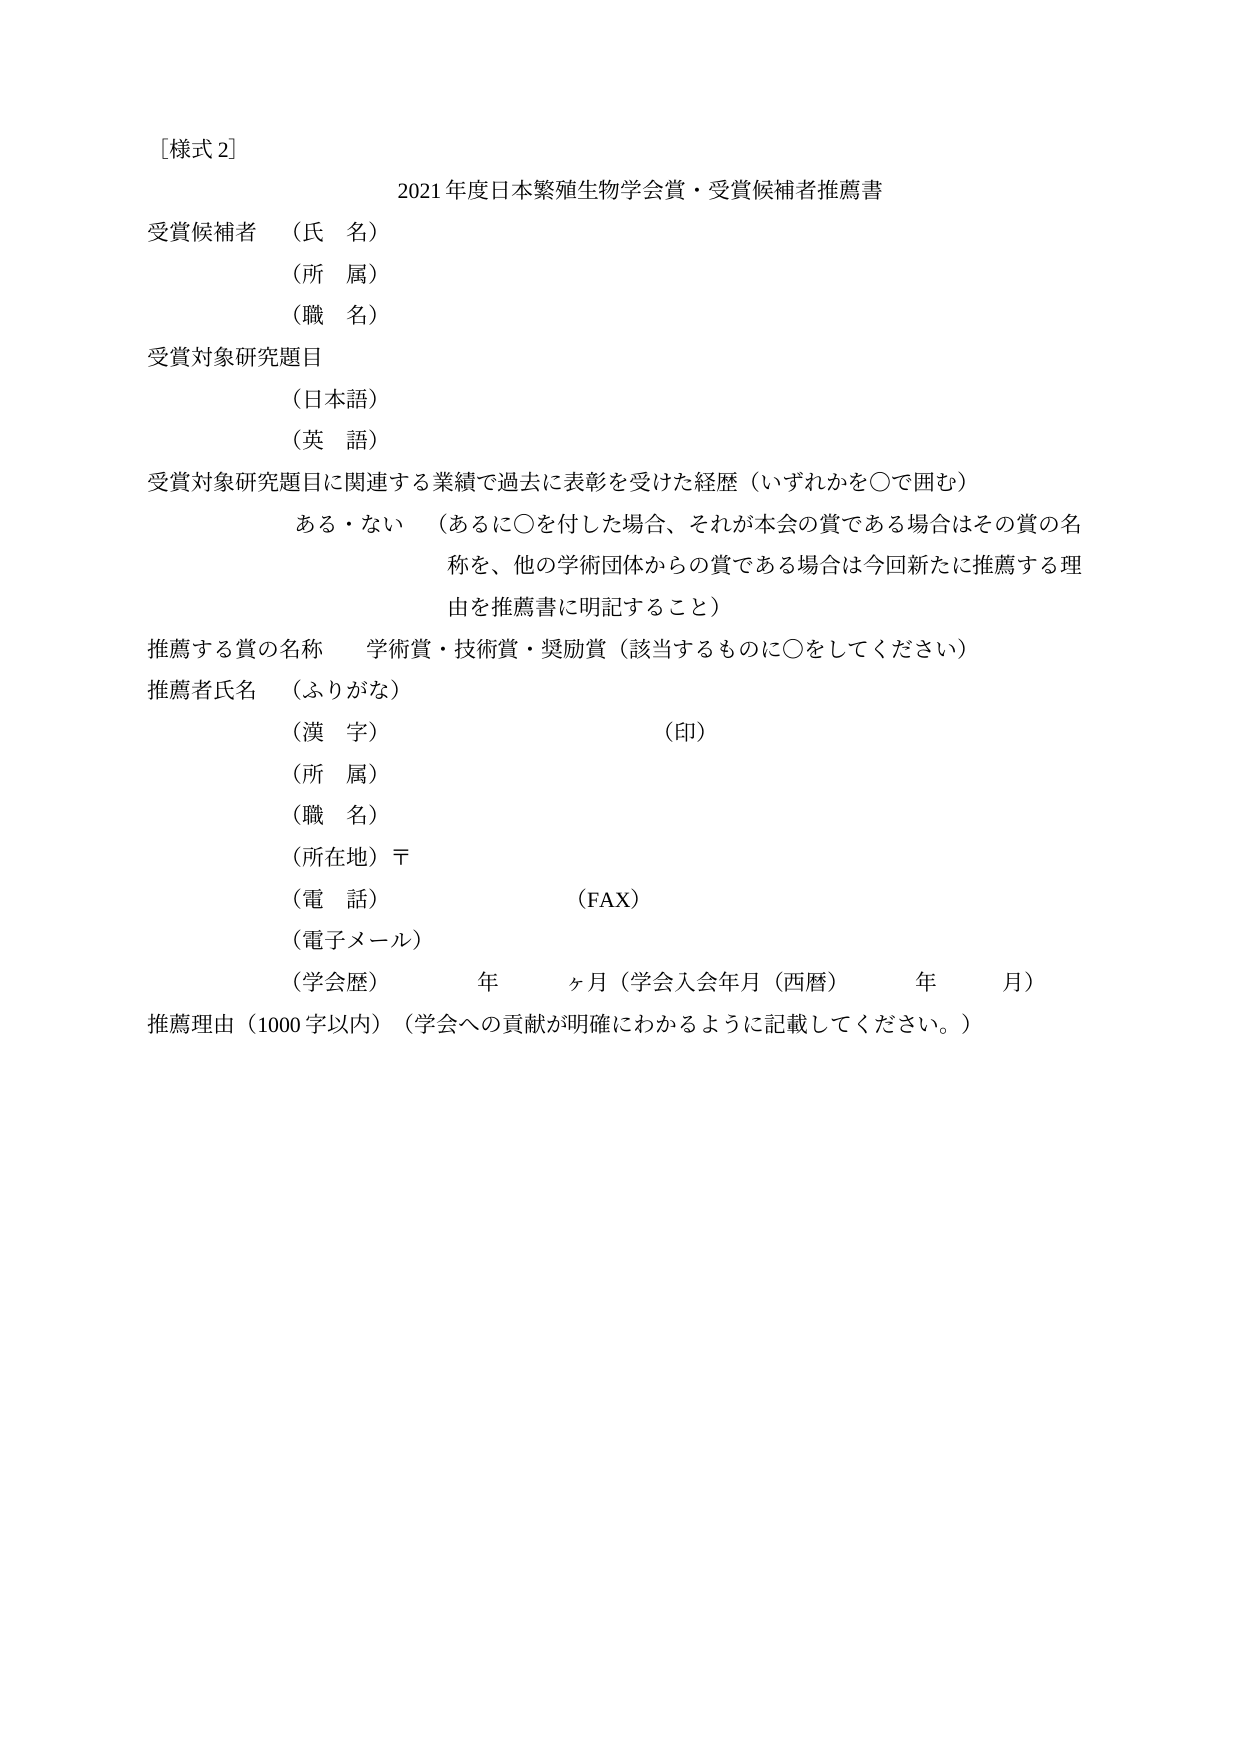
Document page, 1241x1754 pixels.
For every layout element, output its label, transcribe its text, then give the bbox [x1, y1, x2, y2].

text （学会歴） 年 ヶ月（学会入会年月（西暦） 年 月） [148, 960, 1133, 1002]
text 受賞対象研究題目 [148, 335, 1133, 377]
text （所在地）〒 [148, 835, 1133, 877]
text 2021年度日本繁殖生物学会賞・受賞候補者推薦書 [148, 169, 1133, 210]
text （電子メール） [148, 919, 1133, 960]
text （電 話） （FAX） [148, 877, 1133, 919]
text （職 名） [148, 294, 1133, 335]
text （所 属） [148, 752, 1133, 794]
text （英 語） [148, 419, 1133, 460]
text （職 名） [148, 794, 1133, 835]
text 推薦者氏名 （ふりがな） [148, 669, 1133, 710]
text （漢 字） （印） [148, 710, 1133, 752]
text （所 属） [148, 252, 1133, 294]
text （日本語） [148, 377, 1133, 419]
text ある・ない （あるに〇を付した場合、それが本会の賞である場合はその賞の名称を、他の学術団体からの賞である場合は今回新たに推薦する理由を推薦書に明記すること） [273, 502, 1092, 627]
text 推薦理由（1000字以内）（学会への貢献が明確にわかるように記載してください。） [148, 1002, 1133, 1044]
text 受賞候補者 （氏 名） [148, 210, 1133, 252]
text 推薦する賞の名称 学術賞・技術賞・奨励賞（該当するものに〇をしてください） [148, 627, 1133, 669]
text ［様式2］ [148, 127, 1133, 169]
text 受賞対象研究題目に関連する業績で過去に表彰を受けた経歴（いずれかを〇で囲む） [148, 460, 1092, 502]
